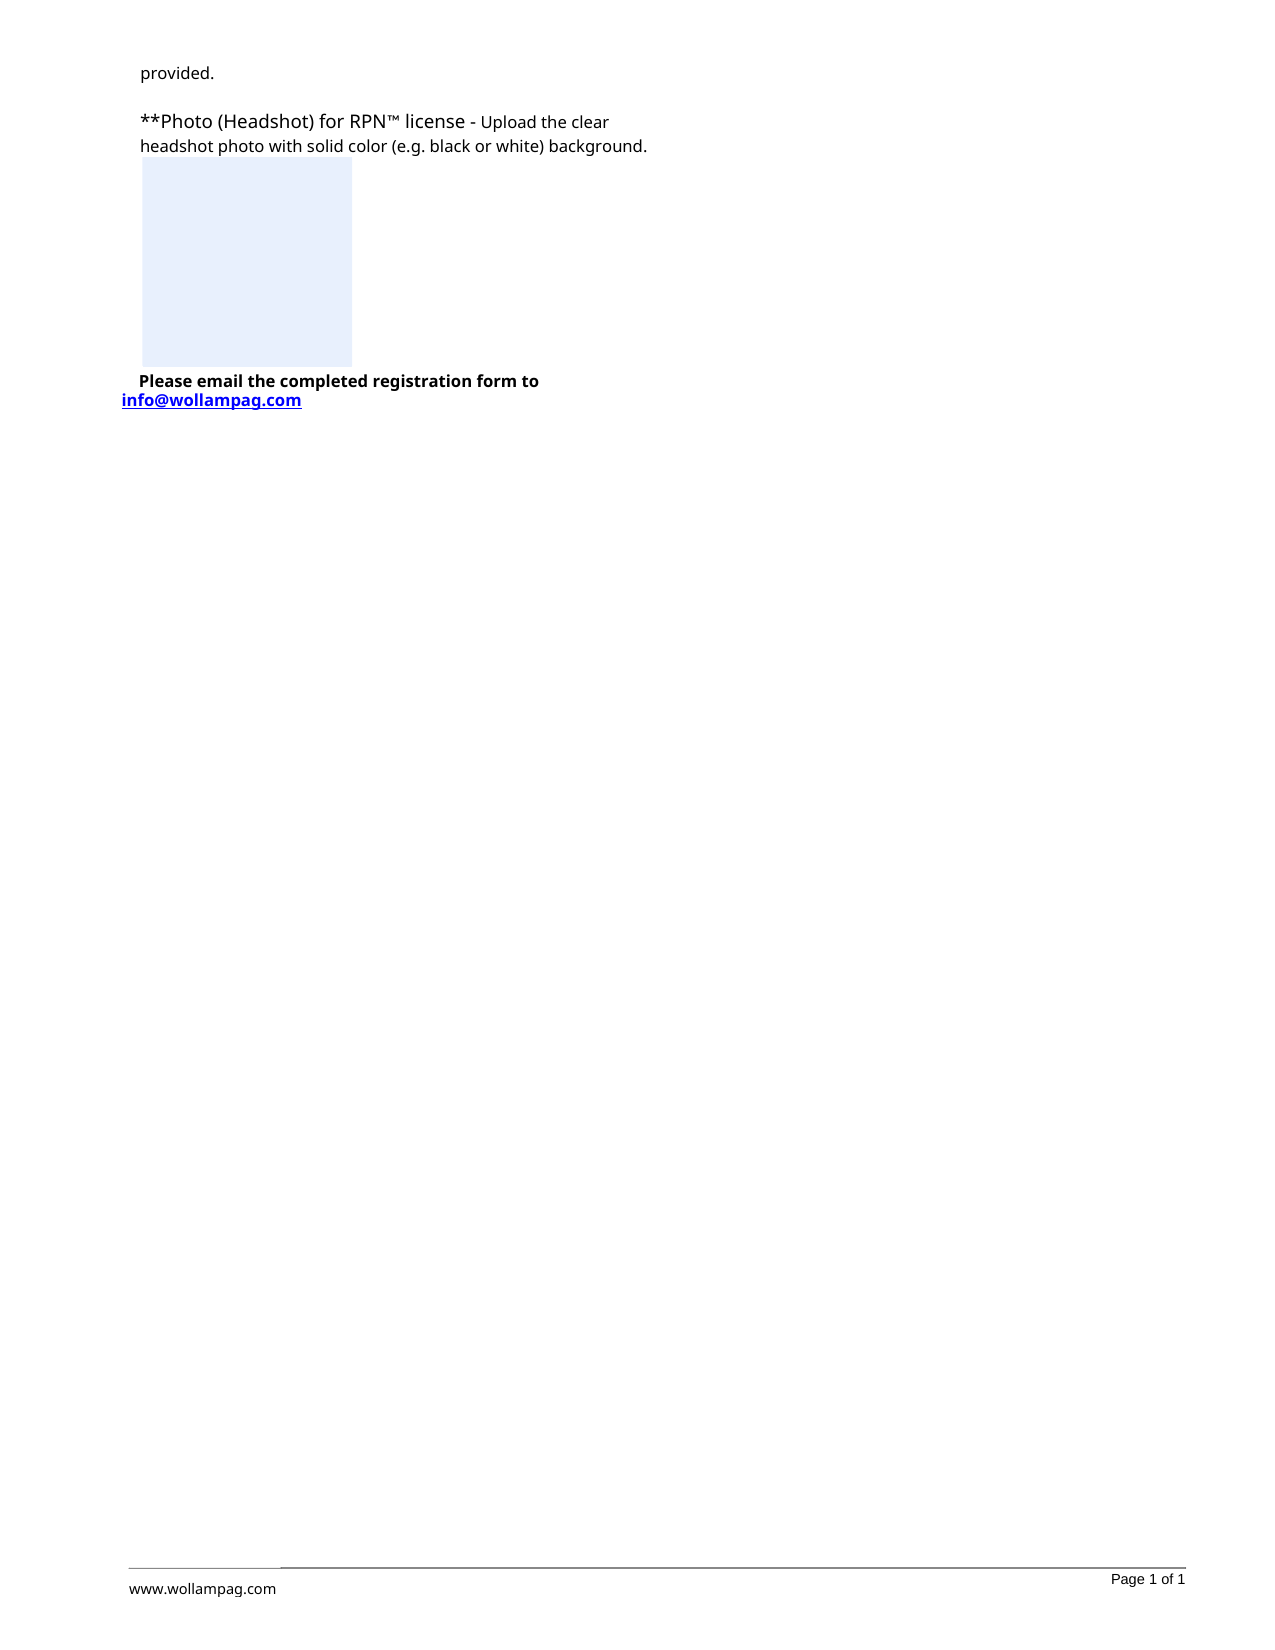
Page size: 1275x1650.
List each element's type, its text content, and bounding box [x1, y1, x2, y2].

text Please email the completed registration form to info@wollampag.com [121, 373, 666, 410]
picture [142, 157, 353, 367]
subtitle **Photo (Headshot) for RPN™ license - Upload the clear headshot photo with solid color (e.g. black or white) background. [140, 83, 666, 157]
